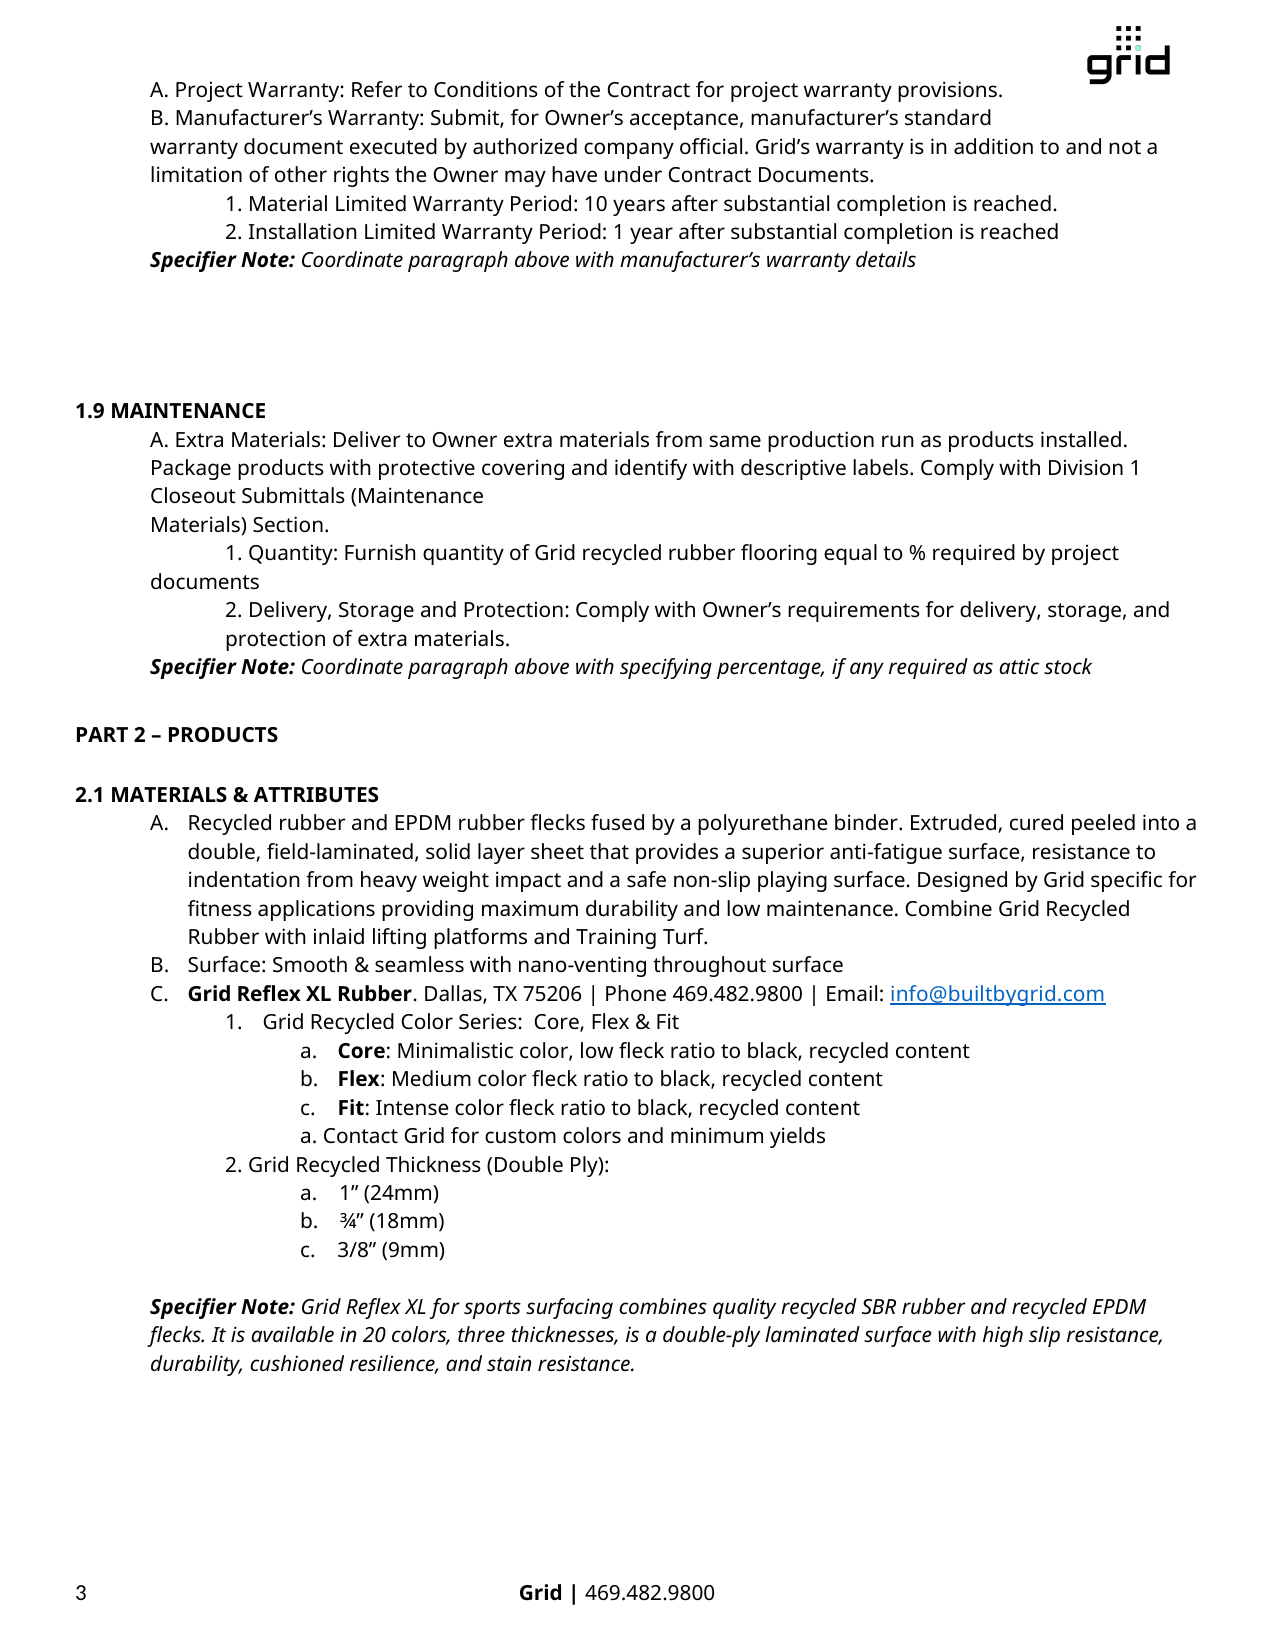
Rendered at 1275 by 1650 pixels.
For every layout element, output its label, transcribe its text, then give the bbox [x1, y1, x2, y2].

text A. Project Warranty: Refer to Conditions of the Contract for project warranty provisions. [75, 75, 1200, 103]
text Specifier Note: Coordinate paragraph above with manufacturer’s warranty details [150, 246, 1200, 274]
list Surface: Smooth & seamless with nano-venting throughout surface [150, 951, 1200, 979]
text 2. Grid Recycled Thickness (Double Ply): [150, 1150, 1200, 1178]
text A. Extra Materials: Deliver to Owner extra materials from same production run as products installed. Package products with protective covering and identify with descriptive labels. Comply with Division 1 Closeout Submittals (Maintenance [150, 425, 1200, 510]
text b. ¾” (18mm) [225, 1207, 1200, 1235]
text Materials) Section. [75, 510, 1200, 538]
list Recycled rubber and EPDM rubber flecks fused by a polyurethane binder. Extruded, cured peeled into a double, field-laminated, solid layer sheet that provides a superior anti-fatigue surface, resistance to indentation from heavy weight impact and a safe non-slip playing surface. Designed by Grid specific for fitness applications providing maximum durability and low maintenance. Combine Grid Recycled Rubber with inlaid lifting platforms and Training Turf. [150, 808, 1200, 951]
text 1. Quantity: Furnish quantity of Grid recycled rubber flooring equal to % required by project documents [150, 538, 1200, 595]
text 1.9 MAINTENANCE [75, 396, 1200, 425]
list Core: Minimalistic color, low fleck ratio to black, recycled content [300, 1036, 1200, 1064]
list Fit: Intense color fleck ratio to black, recycled content [300, 1093, 1200, 1121]
text 2. Delivery, Storage and Protection: Comply with Owner’s requirements for delivery, storage, and protection of extra materials. [225, 595, 1200, 652]
text 2.1 MATERIALS & ATTRIBUTES [75, 780, 1200, 808]
text B. Manufacturer’s Warranty: Submit, for Owner’s acceptance, manufacturer’s standard warranty document executed by authorized company official. Grid’s warranty is in addition to and not a limitation of other rights the Owner may have under Contract Documents. [150, 103, 1200, 189]
text c. 3/8” (9mm) [225, 1235, 1200, 1263]
list Grid Reflex XL Rubber. Dallas, TX 75206 | Phone 469.482.9800 | Email: info@builtbygrid.com [150, 979, 1200, 1007]
text 2. Installation Limited Warranty Period: 1 year after substantial completion is reached [150, 217, 1200, 246]
list Grid Recycled Color Series: Core, Flex & Fit [225, 1007, 1200, 1036]
text Specifier Note: Coordinate paragraph above with specifying percentage, if any required as attic stock [150, 652, 1200, 681]
text Specifier Note: Grid Reflex XL for sports surfacing combines quality recycled SBR rubber and recycled EPDM flecks. It is available in 20 colors, three thicknesses, is a double-ply laminated surface with high slip resistance, durability, cushioned resilience, and stain resistance. [150, 1292, 1200, 1377]
picture [1056, 0, 1200, 75]
text 1. Material Limited Warranty Period: 10 years after substantial completion is reached. [150, 189, 1200, 217]
text a. 1” (24mm) [225, 1178, 1200, 1207]
list Flex: Medium color fleck ratio to black, recycled content [300, 1064, 1200, 1093]
text a. Contact Grid for custom colors and minimum yields [150, 1121, 1200, 1150]
text PART 2 – PRODUCTS [75, 720, 1200, 749]
